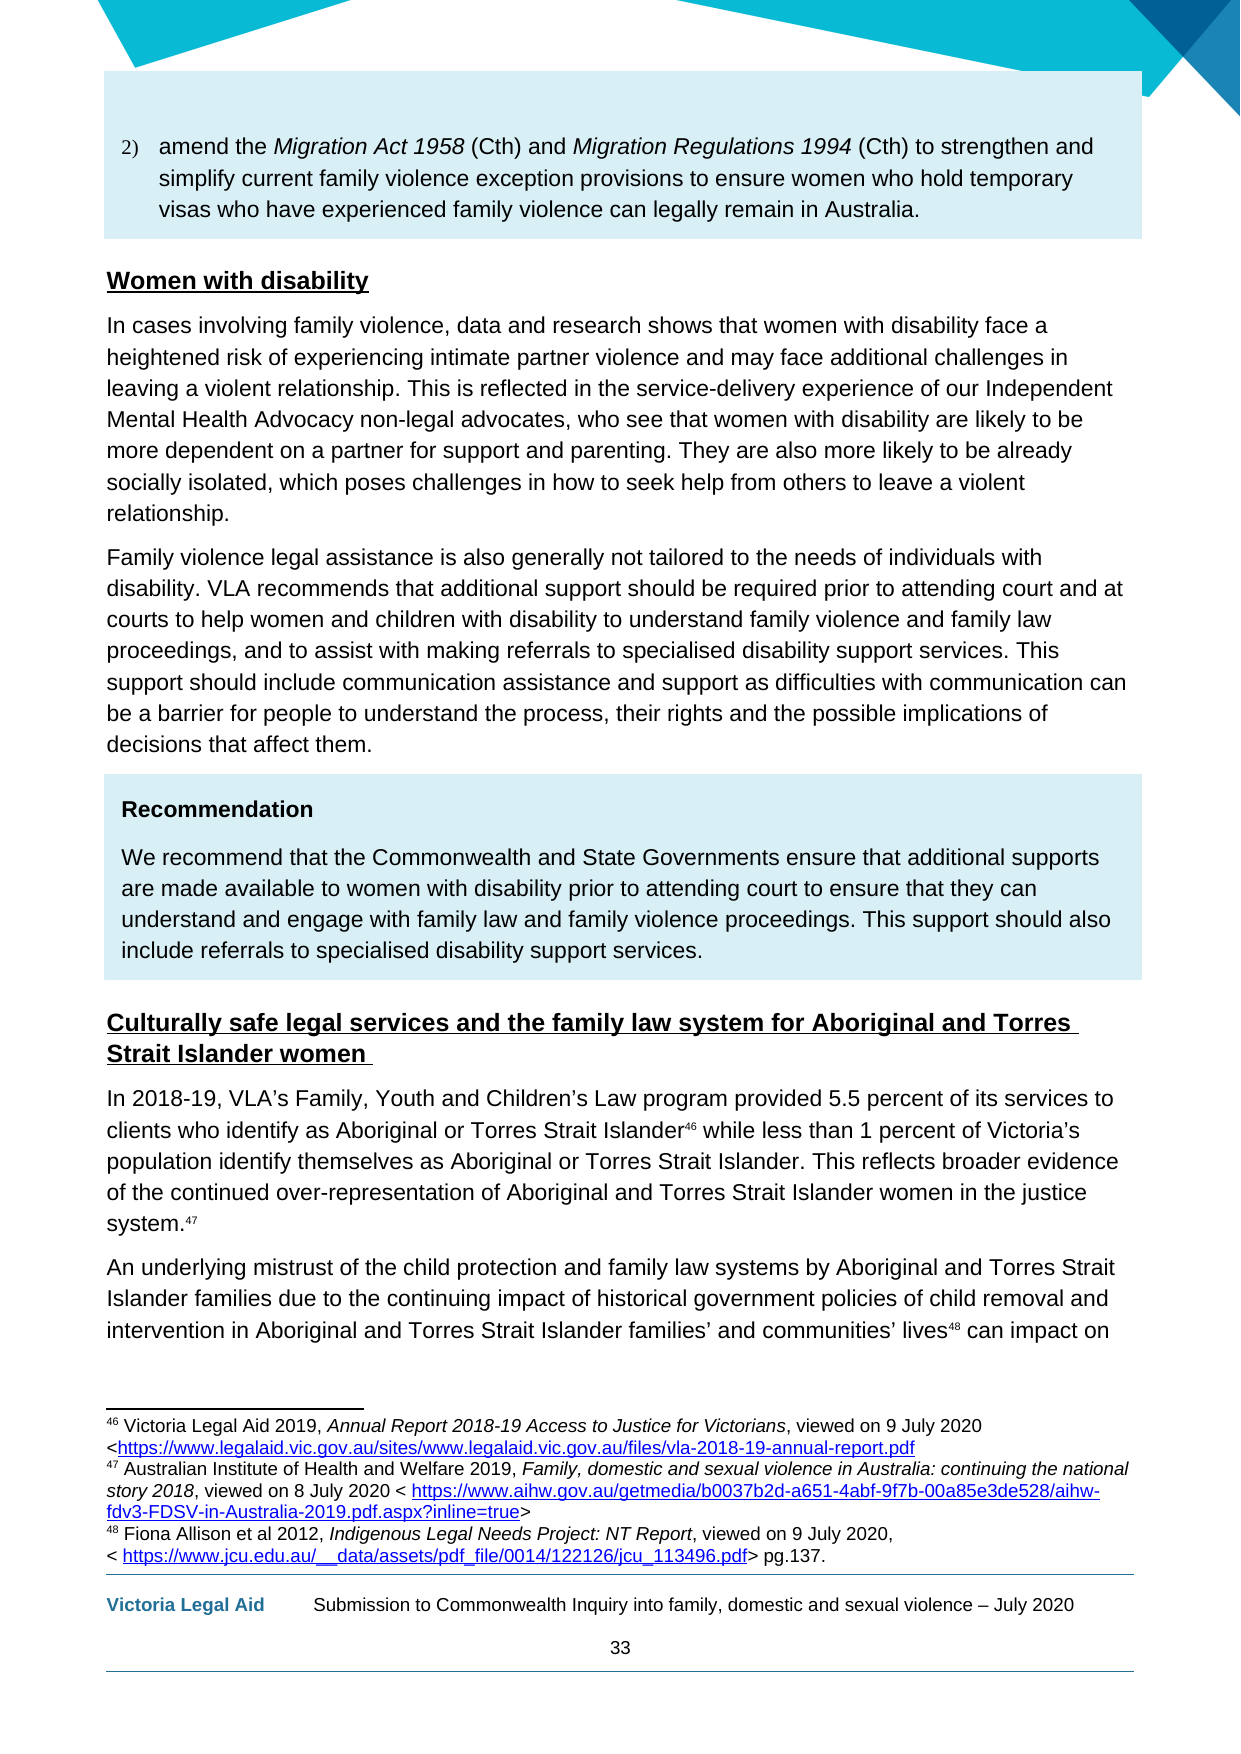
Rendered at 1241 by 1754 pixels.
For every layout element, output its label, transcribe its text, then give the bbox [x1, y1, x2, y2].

text In 2018-19, VLA’s Family, Youth and Children’s Law program provided 5.5 percent of its services to clients who identify as Aboriginal or Torres Strait Islander while less than 1 percent of Victoria’s population identify themselves as Aboriginal or Torres Strait Islander. This reflects broader evidence of the continued over-representation of Aboriginal and Torres Strait Islander women in the justice system. [106, 1080, 1134, 1237]
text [106, 1249, 1134, 1343]
subtitle Women with disability [106, 264, 1134, 295]
text Recommendation [111, 780, 1136, 822]
text We recommend that the Commonwealth and State Governments ensure that additional supports are made available to women with disability prior to attending court to ensure that they can understand and engage with family law and family violence proceedings. This support should also include referrals to specialised disability support services. [111, 822, 1136, 974]
text Family violence legal assistance is also generally not tailored to the needs of individuals with disability. VLA recommends that additional support should be required prior to attending court and at courts to help women and children with disability to understand family violence and family law proceedings, and to assist with making referrals to specialised disability support services. This support should include communication assistance and support as difficulties with communication can be a barrier for people to understand the process, their rights and the possible implications of decisions that affect them. [106, 539, 1134, 757]
subtitle Culturally safe legal services and the family law system for Aboriginal and Torres Strait Islander women [106, 1005, 1134, 1068]
list amend the Migration Act 1958 (Cth) and Migration Regulations 1994 (Cth) to strengthen and simplify current family violence exception provisions to ensure women who hold temporary visas who have experienced family violence can legally remain in Australia. [111, 77, 1136, 232]
picture [1, 0, 1240, 117]
text In cases involving family violence, data and research shows that women with disability face a heightened risk of experiencing intimate partner violence and may face additional challenges in leaving a violent relationship. This is reflected in the service-delivery experience of our Independent Mental Health Advocacy non-legal advocates, who see that women with disability are likely to be more dependent on a partner for support and parenting. They are also more likely to be already socially isolated, which poses challenges in how to seek help from others to leave a violent relationship. [106, 307, 1134, 526]
